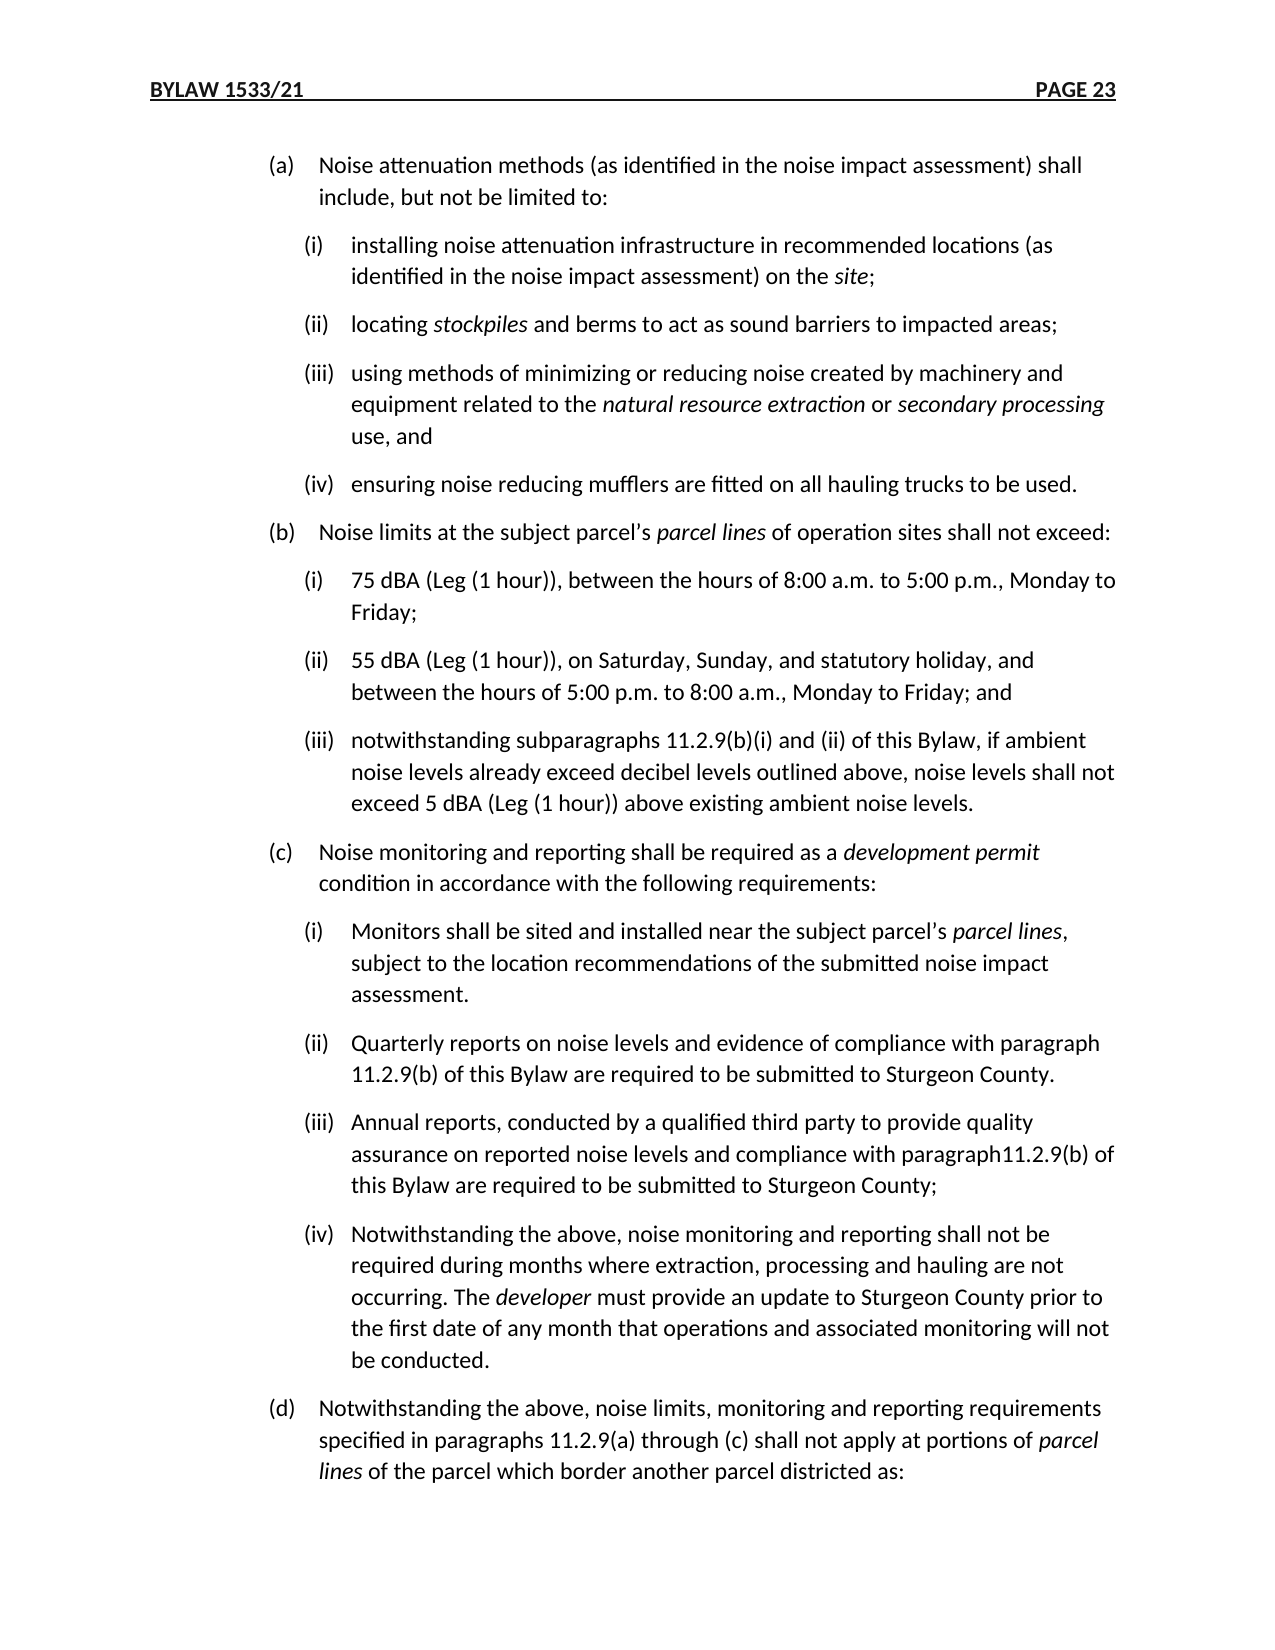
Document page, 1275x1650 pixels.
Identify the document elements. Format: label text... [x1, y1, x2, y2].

text Notwithstanding the above, noise limits, monitoring and reporting requirements specified in paragraphs 11.2.9(a) through (c) shall not apply at portions of parcel lines of the parcel which border another parcel districted as: [268, 1393, 1125, 1486]
text Noise monitoring and reporting shall be required as a development permit condition in accordance with the following requirements: [268, 837, 1125, 897]
text installing noise attenuation infrastructure in recommended locations (as identified in the noise impact assessment) on the site; [303, 230, 1125, 291]
text locating stockpiles and berms to act as sound barriers to impacted areas; [303, 309, 1125, 339]
text Annual reports, conducted by a qualified third party to provide quality assurance on reported noise levels and compliance with paragraph11.2.9(b) of this Bylaw are required to be submitted to Sturgeon County; [303, 1107, 1125, 1200]
text notwithstanding subparagraphs 11.2.9(b)(i) and (ii) of this Bylaw, if ambient noise levels already exceed decibel levels outlined above, noise levels shall not exceed 5 dBA (Leg (1 hour)) above existing ambient noise levels. [303, 725, 1125, 818]
text Noise attenuation methods (as identified in the noise impact assessment) shall include, but not be limited to: [268, 150, 1125, 211]
text Quarterly reports on noise levels and evidence of compliance with paragraph 11.2.9(b) of this Bylaw are required to be submitted to Sturgeon County. [303, 1028, 1125, 1088]
text ensuring noise reducing mufflers are fitted on all hauling trucks to be used. [303, 469, 1125, 498]
text Notwithstanding the above, noise monitoring and reporting shall not be required during months where extraction, processing and hauling are not occurring. The developer must provide an update to Sturgeon County prior to the first date of any month that operations and associated monitoring will not be conducted. [303, 1219, 1125, 1374]
text 75 dBA (Leg (1 hour)), between the hours of 8:00 a.m. to 5:00 p.m., Monday to Friday; [303, 566, 1125, 626]
text Monitors shall be sited and installed near the subject parcel’s parcel lines, subject to the location recommendations of the submitted noise impact assessment. [303, 916, 1125, 1009]
text Noise limits at the subject parcel’s parcel lines of operation sites shall not exceed: [268, 517, 1125, 547]
text 55 dBA (Leg (1 hour)), on Saturday, Sunday, and statutory holiday, and between the hours of 5:00 p.m. to 8:00 a.m., Monday to Friday; and [303, 645, 1125, 706]
text using methods of minimizing or reducing noise created by machinery and equipment related to the natural resource extraction or secondary processing use, and [303, 358, 1125, 450]
